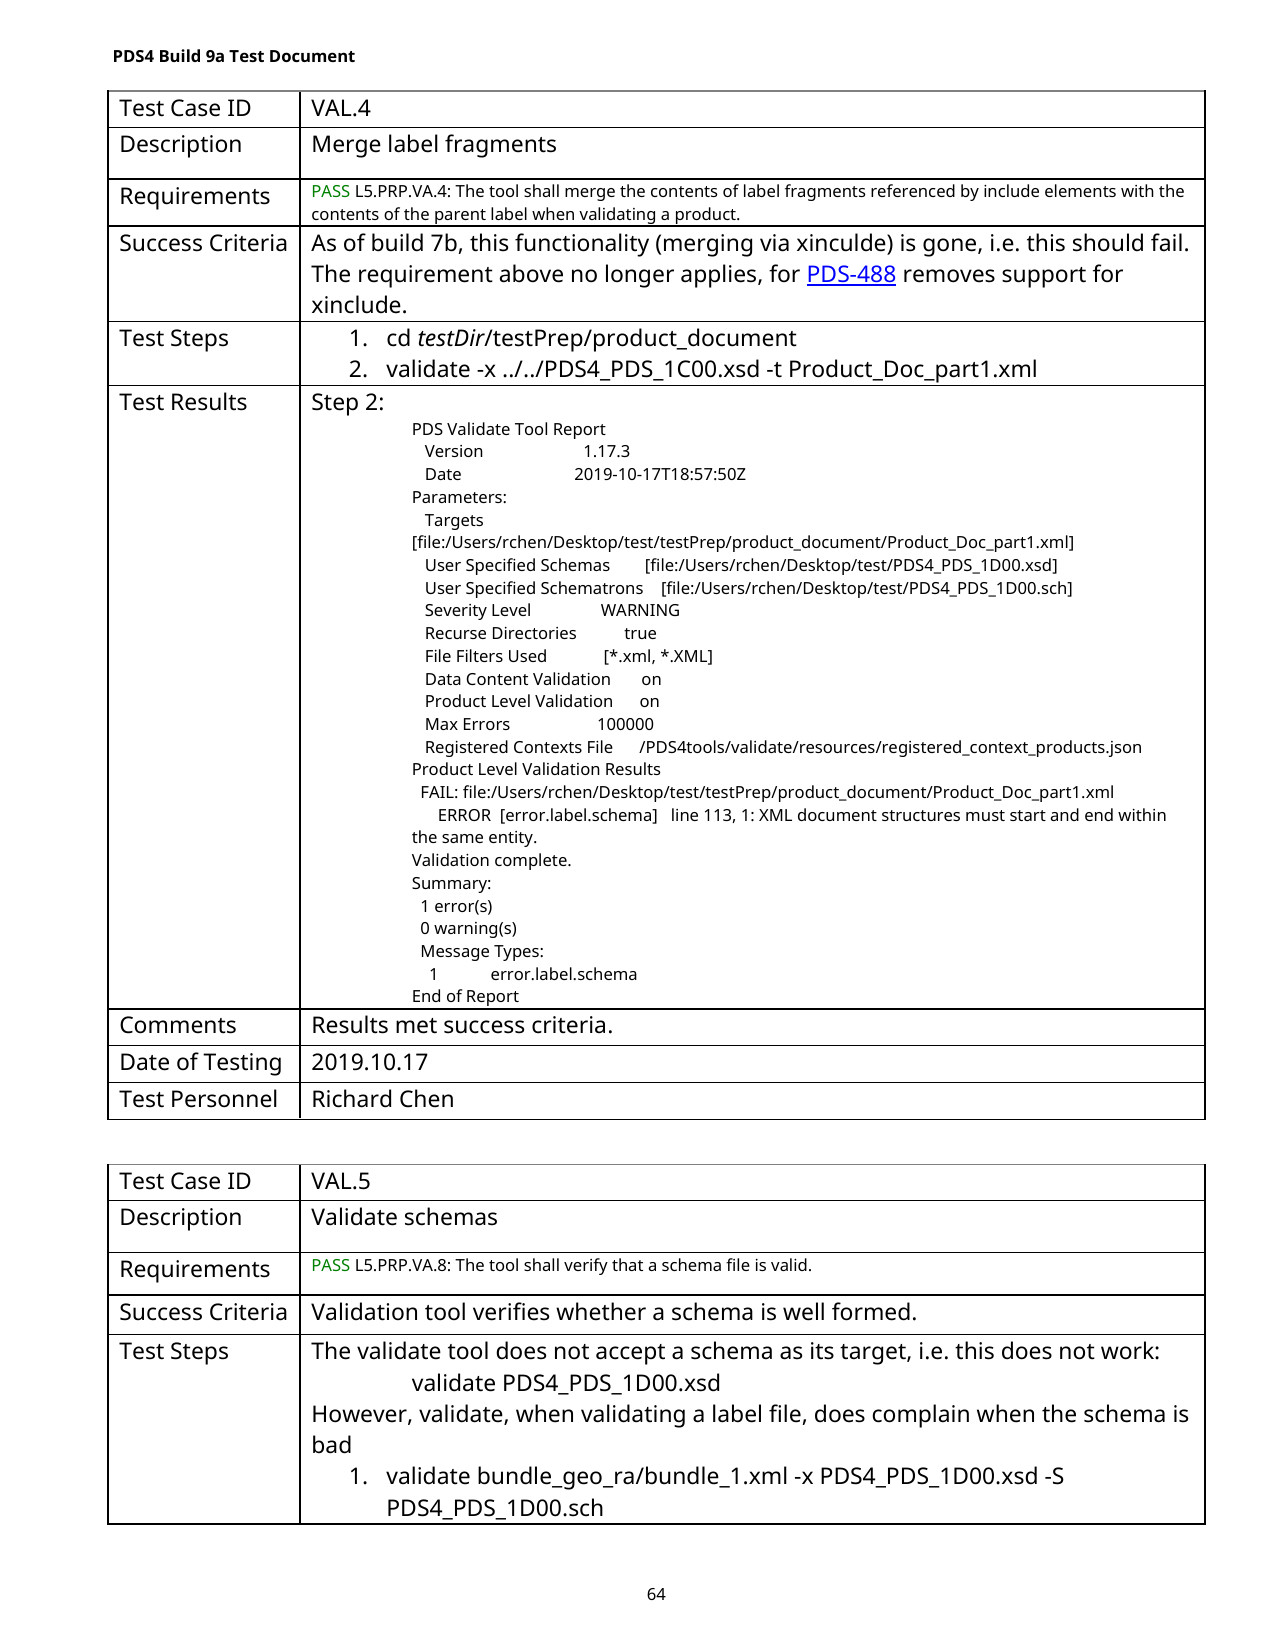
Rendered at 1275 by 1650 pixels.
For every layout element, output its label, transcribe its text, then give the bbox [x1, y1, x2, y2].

table_cell Merge label fragments [301, 128, 1204, 178]
table_cell Requirements [109, 1253, 299, 1294]
table_cell 2019.10.17 [301, 1046, 1204, 1082]
table_cell Comments [109, 1010, 299, 1045]
table_cell Richard Chen [301, 1083, 1204, 1118]
table_cell PASS L5.PRP.VA.8: The tool shall verify that a schema file is valid. [301, 1253, 1204, 1294]
table_cell Results met success criteria. [301, 1010, 1204, 1045]
table_header VAL.4 [301, 92, 1204, 126]
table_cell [301, 1335, 1204, 1523]
table_cell Test Results [109, 386, 299, 1008]
table_cell Success Criteria [109, 1296, 299, 1334]
table_header Test Case ID [109, 92, 299, 126]
table_cell Test Steps [109, 322, 299, 384]
table_cell Validate schemas [301, 1201, 1204, 1252]
table_header Test Case ID [109, 1165, 299, 1200]
table_cell Description [109, 128, 299, 178]
table_cell Test Steps [109, 1335, 299, 1523]
table_header VAL.5 [301, 1165, 1204, 1200]
table_cell cd testDir/testPrep/product_document validate -x ../../PDS4_PDS_1C00.xsd -t Product_Doc_part1.xml [301, 322, 1204, 384]
table_cell Requirements [109, 180, 299, 225]
table_cell Success Criteria [109, 227, 299, 321]
table_cell PASS L5.PRP.VA.4: The tool shall merge the contents of label fragments referenced by include elements with the contents of the parent label when validating a product. [301, 180, 1204, 225]
table_cell As of build 7b, this functionality (merging via xinculde) is gone, i.e. this should fail. The requirement above no longer applies, for PDS-488 removes support for xinclude. [301, 227, 1204, 321]
table_cell Description [109, 1201, 299, 1252]
table_cell Test Personnel [109, 1083, 299, 1118]
table_cell Validation tool verifies whether a schema is well formed. [301, 1296, 1204, 1334]
table_cell Date of Testing [109, 1046, 299, 1082]
table_cell Step 2: PDS Validate Tool Report Version 1.17.3 Date 2019-10-17T18:57:50Z Parameters: Targets [file:/Users/rchen/Desktop/test/testPrep/product_document/Product_Doc_part1.xml] User Specified Schemas [file:/Users/rchen/Desktop/test/PDS4_PDS_1D00.xsd] User Specified Schematrons [file:/Users/rchen/Desktop/test/PDS4_PDS_1D00.sch] Severity Level WARNING Recurse Directories true File Filters Used [*.xml, *.XML] Data Content Validation on Product Level Validation on Max Errors 100000 Registered Contexts File /PDS4tools/validate/resources/registered_context_products.json Product Level Validation Results FAIL: file:/Users/rchen/Desktop/test/testPrep/product_document/Product_Doc_part1.xml ERROR [error.label.schema] line 113, 1: XML document structures must start and end within the same entity. Validation complete. Summary: 1 error(s) 0 warning(s) Message Types: 1 error.label.schema End of Report [301, 386, 1204, 1008]
